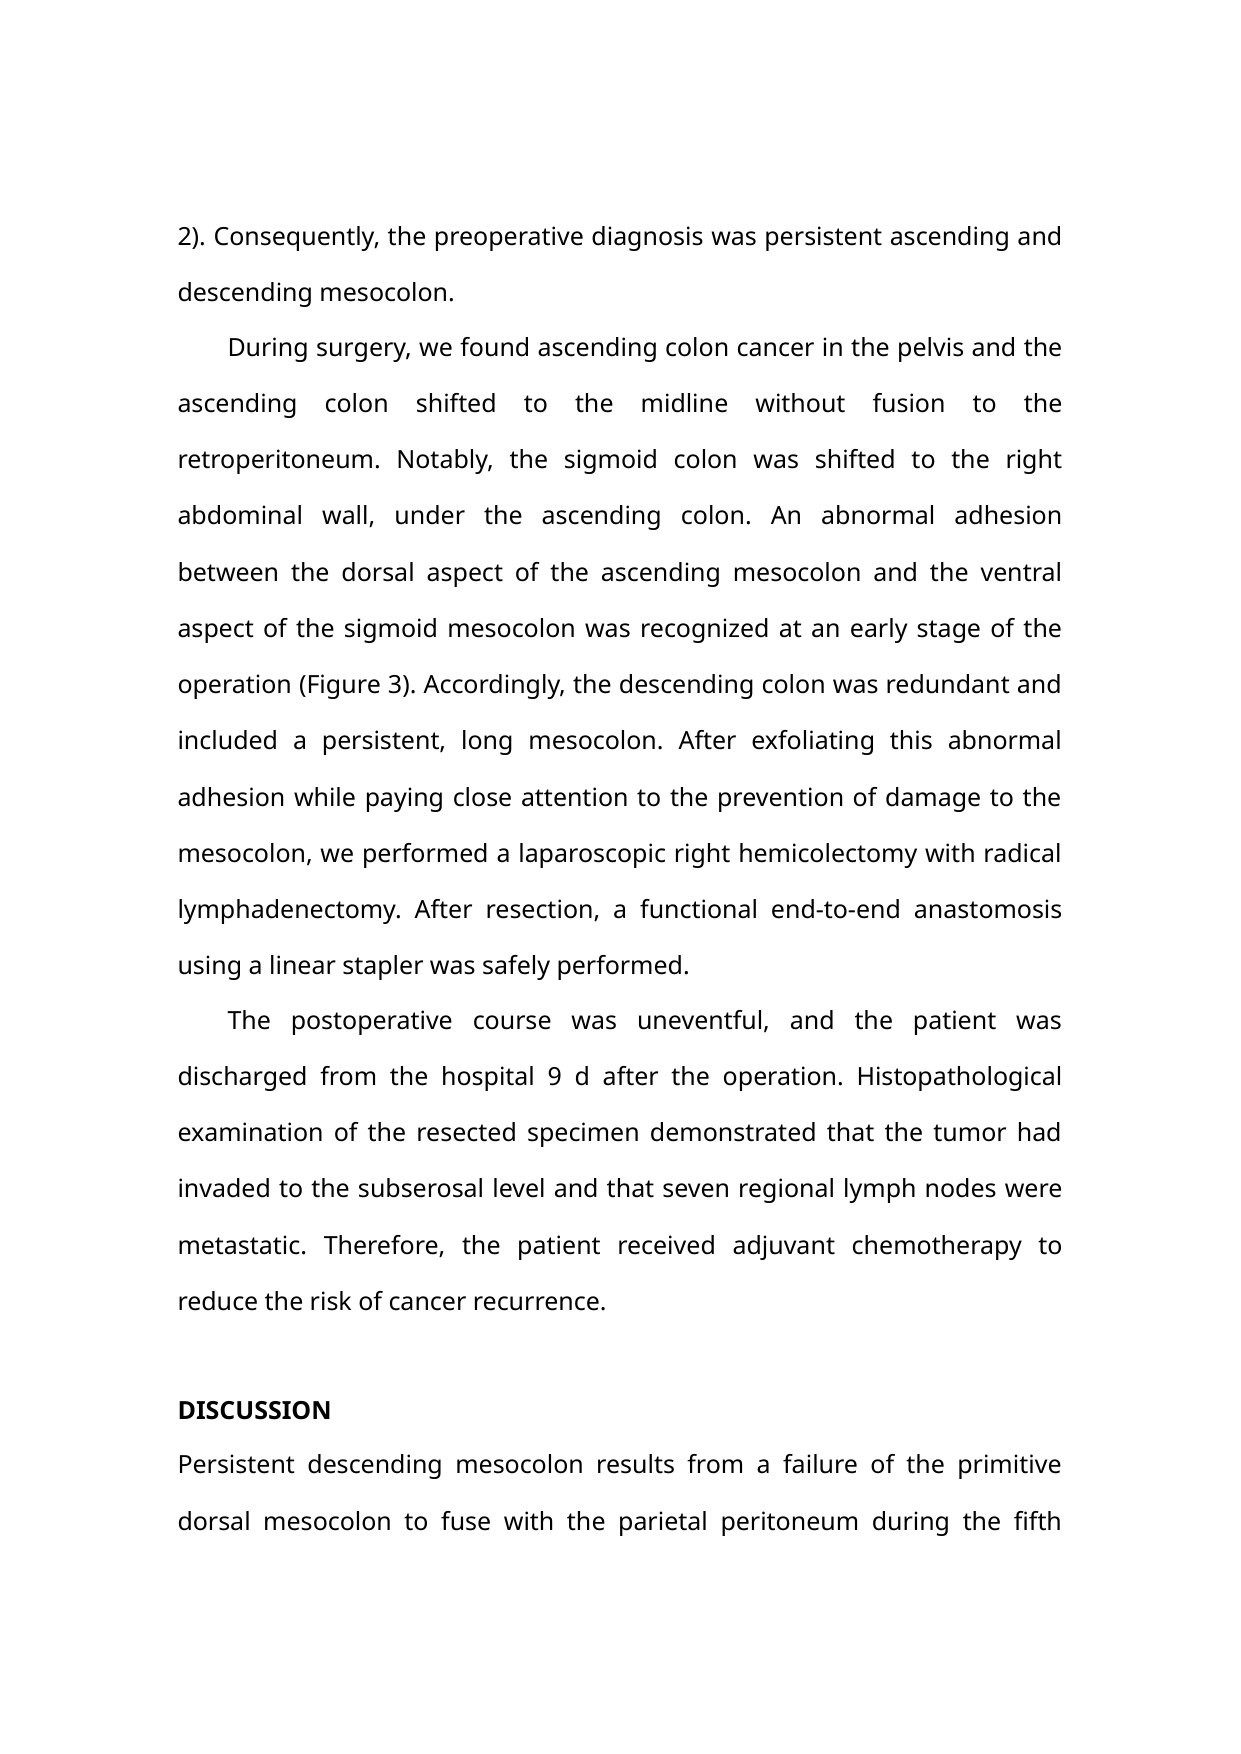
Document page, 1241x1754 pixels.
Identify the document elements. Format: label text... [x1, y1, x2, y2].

text DISCUSSION [177, 1391, 1063, 1428]
text The postoperative course was uneventful, and the patient was discharged from the hospital 9 d after the operation. Histopathological examination of the resected specimen demonstrated that the tumor had invaded to the subserosal level and that seven regional lymph nodes were metastatic. Therefore, the patient received adjuvant chemotherapy to reduce the risk of cancer recurrence. [177, 1001, 1063, 1319]
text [177, 217, 1063, 311]
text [177, 1445, 1063, 1539]
text During surgery, we found ascending colon cancer in the pelvis and the ascending colon shifted to the midline without fusion to the retroperitoneum. Notably, the sigmoid colon was shifted to the right abdominal wall, under the ascending colon. An abnormal adhesion between the dorsal aspect of the ascending mesocolon and the ventral aspect of the sigmoid mesocolon was recognized at an early stage of the operation (Figure 3). Accordingly, the descending colon was redundant and included a persistent, long mesocolon. After exfoliating this abnormal adhesion while paying close attention to the prevention of damage to the mesocolon, we performed a laparoscopic right hemicolectomy with radical lymphadenectomy. After resection, a functional end-to-end anastomosis using a linear stapler was safely performed. [177, 327, 1063, 984]
